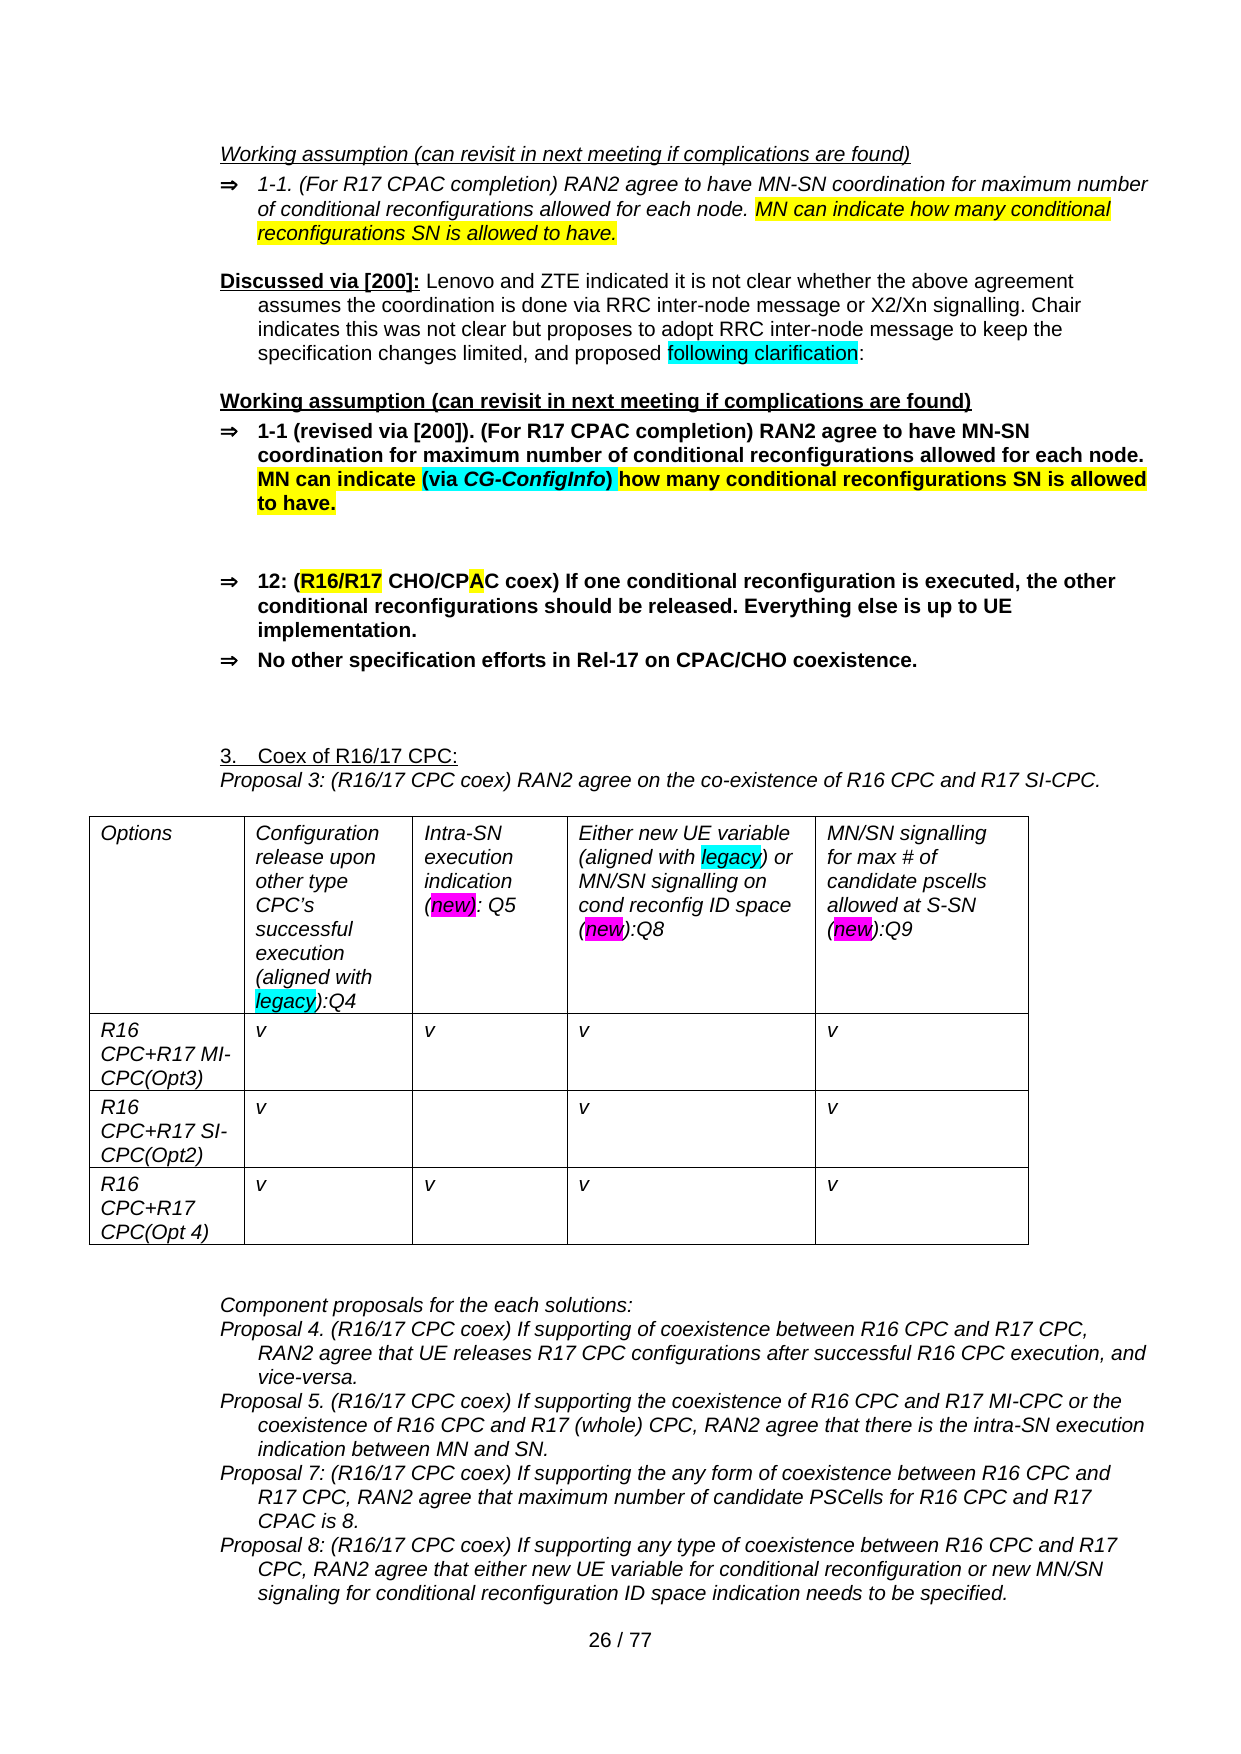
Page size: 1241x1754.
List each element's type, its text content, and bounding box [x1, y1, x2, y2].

text 3. Coex of R16/17 CPC: [220, 744, 1152, 768]
text Proposal 7: (R16/17 CPC coex) If supporting the any form of coexistence between R16 CPC and R17 CPC, RAN2 agree that maximum number of candidate PSCells for R16 CPC and R17 CPAC is 8. [220, 1461, 1152, 1533]
table_cell v [413, 1168, 567, 1244]
table_cell v [816, 1168, 1028, 1244]
text Proposal 3: (R16/17 CPC coex) RAN2 agree on the co-existence of R16 CPC and R17 SI-CPC. [220, 768, 1152, 792]
table_cell R16 CPC+R17 SI-CPC(Opt2) [90, 1091, 244, 1167]
text Discussed via [200]: Lenovo and ZTE indicated it is not clear whether the above agreement assumes the coordination is done via RRC inter-node message or X2/Xn signalling. Chair indicates this was not clear but proposes to adopt RRC inter-node message to keep the specification changes limited, and proposed following clarification: [220, 269, 1152, 364]
table_cell v [245, 1168, 412, 1244]
table_cell v [816, 1091, 1028, 1167]
table_header Intra-SN execution indication (new): Q5 [413, 817, 567, 1013]
text 1-1 (revised via [200]). (For R17 CPAC completion) RAN2 agree to have MN-SN coordination for maximum number of conditional reconfigurations allowed for each node. MN can indicate (via CG-ConfigInfo) how many conditional reconfigurations SN is allowed to have. [220, 419, 1152, 515]
table_cell v [816, 1014, 1028, 1090]
text Proposal 4. (R16/17 CPC coex) If supporting of coexistence between R16 CPC and R17 CPC, RAN2 agree that UE releases R17 CPC configurations after successful R16 CPC execution, and vice-versa. [220, 1317, 1152, 1389]
text No other specification efforts in Rel-17 on CPAC/CHO coexistence. [220, 648, 1152, 672]
table_cell R16 CPC+R17 MI-CPC(Opt3) [90, 1014, 244, 1090]
text Working assumption (can revisit in next meeting if complications are found) [220, 388, 1152, 412]
table_header Configuration release upon other type CPC’s successful execution (aligned with legacy):Q4 [245, 817, 412, 1013]
table_header Options [90, 817, 244, 1013]
text 1-1. (For R17 CPAC completion) RAN2 agree to have MN-SN coordination for maximum number of conditional reconfigurations allowed for each node. MN can indicate how many conditional reconfigurations SN is allowed to have. [220, 172, 1152, 245]
table_cell v [568, 1168, 815, 1244]
text Proposal 8: (R16/17 CPC coex) If supporting any type of coexistence between R16 CPC and R17 CPC, RAN2 agree that either new UE variable for conditional reconfiguration or new MN/SN signaling for conditional reconfiguration ID space indication needs to be specified. [220, 1533, 1152, 1604]
text Working assumption (can revisit in next meeting if complications are found) [220, 142, 1152, 166]
table_header Either new UE variable (aligned with legacy) or MN/SN signalling on cond reconfig ID space (new):Q8 [568, 817, 815, 1013]
table_cell v [568, 1091, 815, 1167]
text Component proposals for the each solutions: [220, 1293, 1152, 1317]
table_cell v [245, 1014, 412, 1090]
text 12: (R16/R17 CHO/CPAC coex) If one conditional reconfiguration is executed, the other conditional reconfigurations should be released. Everything else is up to UE implementation. [220, 569, 1152, 642]
table_cell [413, 1091, 567, 1167]
table_header MN/SN signalling for max # of candidate pscells allowed at S-SN (new):Q9 [816, 817, 1028, 1013]
text Proposal 5. (R16/17 CPC coex) If supporting the coexistence of R16 CPC and R17 MI-CPC or the coexistence of R16 CPC and R17 (whole) CPC, RAN2 agree that there is the intra-SN execution indication between MN and SN. [220, 1389, 1152, 1461]
table_cell v [568, 1014, 815, 1090]
table_cell R16 CPC+R17 CPC(Opt 4) [90, 1168, 244, 1244]
table_cell v [413, 1014, 567, 1090]
table_cell v [245, 1091, 412, 1167]
